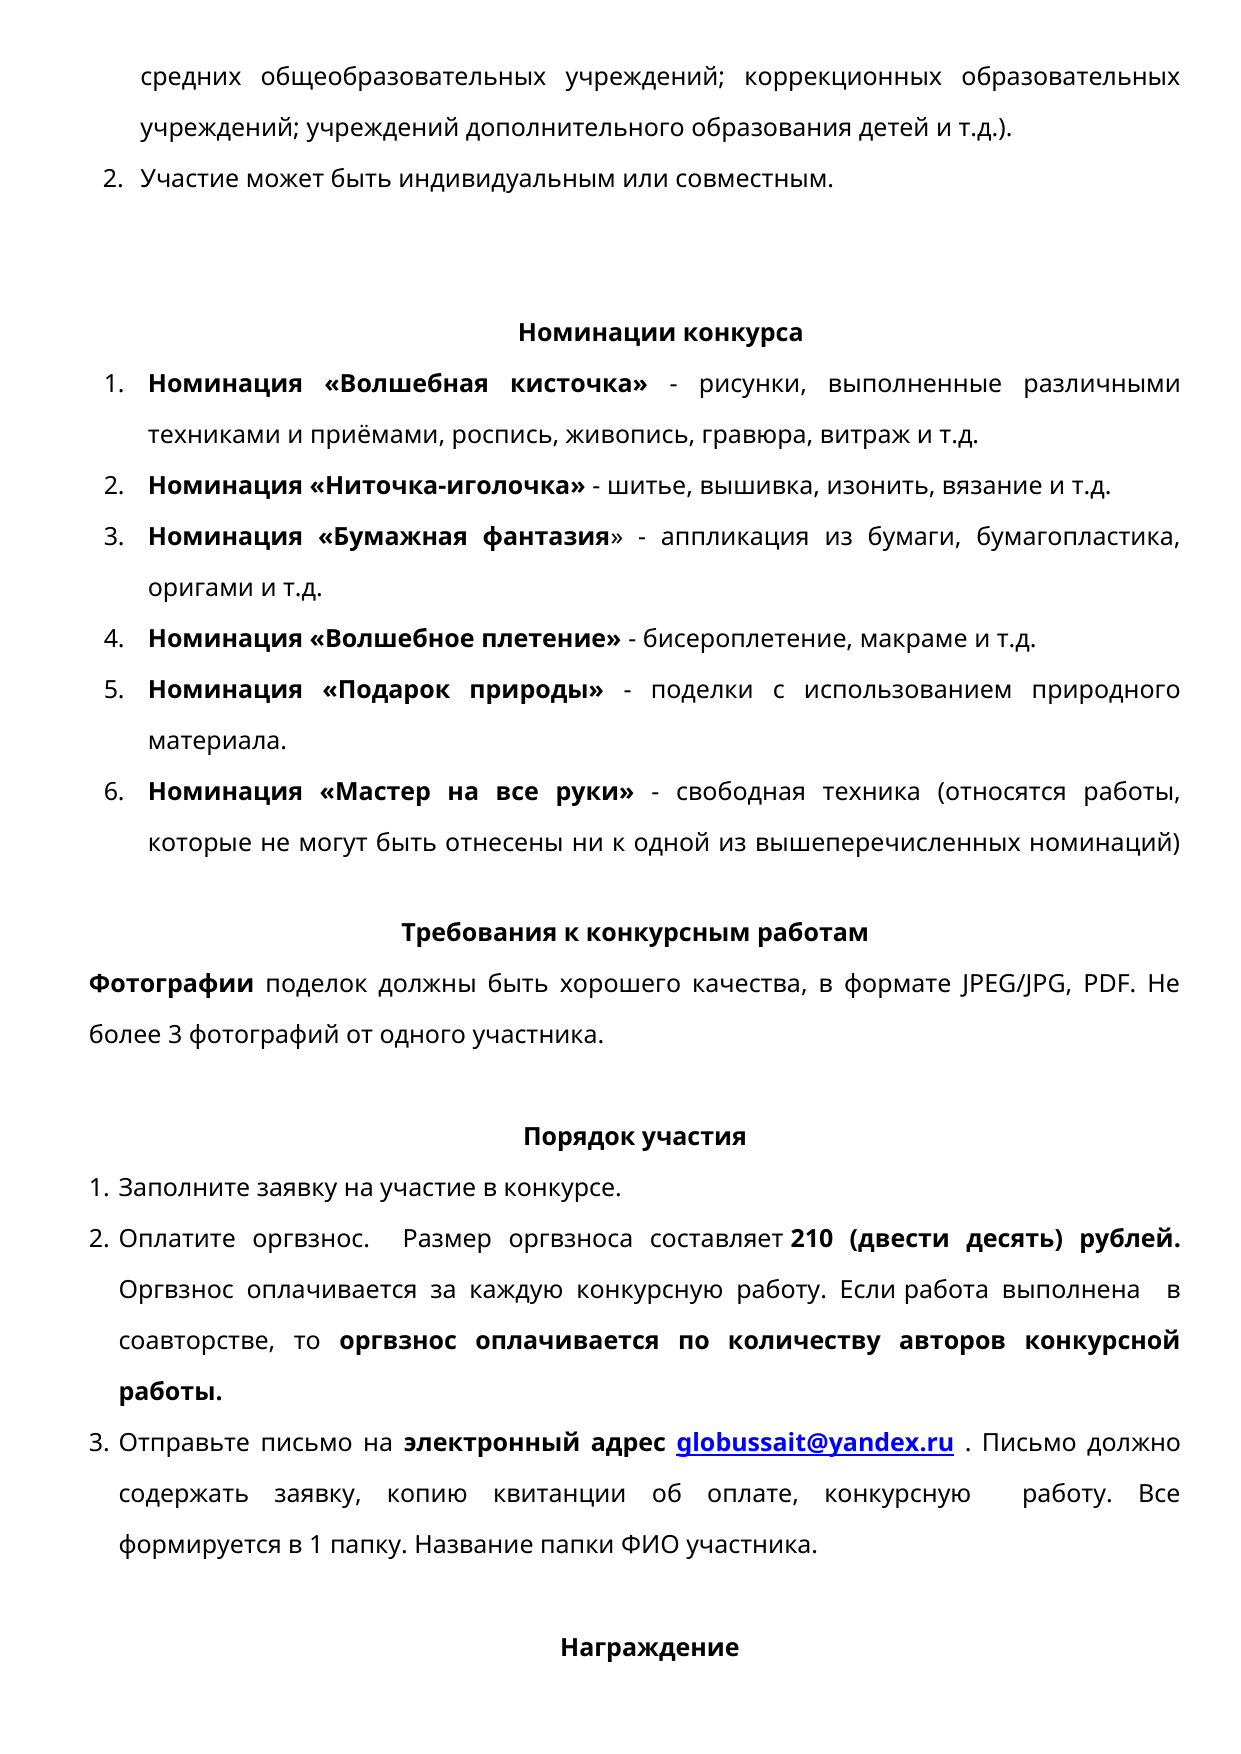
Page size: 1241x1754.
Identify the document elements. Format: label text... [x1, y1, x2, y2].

list Номинации конкурса [140, 314, 1181, 348]
list Оплатите оргвзнос. Размер оргвзноса составляет 210 (двести десять) рублей. Оргвзнос оплачивается за каждую конкурсную работу. Если работа выполнена в соавторстве, то оргвзнос оплачивается по количеству авторов конкурсной работы. [89, 1221, 1181, 1408]
text Порядок участия [89, 1119, 1181, 1153]
list Номинация «Подарок природы» - поделки с использованием природного материала. [103, 672, 1181, 757]
list Награждение [89, 1578, 1181, 1663]
list Отправьте письмо на электронный адрес globussait@yandex.ru . Письмо должно содержать заявку, копию квитанции об оплате, конкурсную работу. Все формируется в 1 папку. Название папки ФИО участника. [89, 1425, 1181, 1561]
list Номинация «Ниточка-иголочка» - шитье, вышивка, изонить, вязание и т.д. [103, 467, 1181, 501]
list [103, 59, 1181, 144]
list Номинация «Волшебное плетение» - бисероплетение, макраме и т.д. [103, 621, 1181, 654]
list Номинация «Бумажная фантазия» - аппликация из бумаги, бумагопластика, оригами и т.д. [103, 518, 1181, 603]
list Номинация «Волшебная кисточка» - рисунки, выполненные различными техниками и приёмами, роспись, живопись, гравюра, витраж и т.д. [103, 365, 1181, 450]
text Требования к конкурсным работам [89, 915, 1181, 949]
list Участие может быть индивидуальным или совместным. [103, 161, 1181, 195]
list Заполните заявку на участие в конкурсе. [89, 1170, 1181, 1204]
text Фотографии поделок должны быть хорошего качества, в формате JPEG/JPG, PDF. Не более 3 фотографий от одного участника. [89, 966, 1181, 1051]
list Номинация «Мастер на все руки» - свободная техника (относятся работы, которые не могут быть отнесены ни к одной из вышеперечисленных номинаций) [103, 774, 1181, 901]
